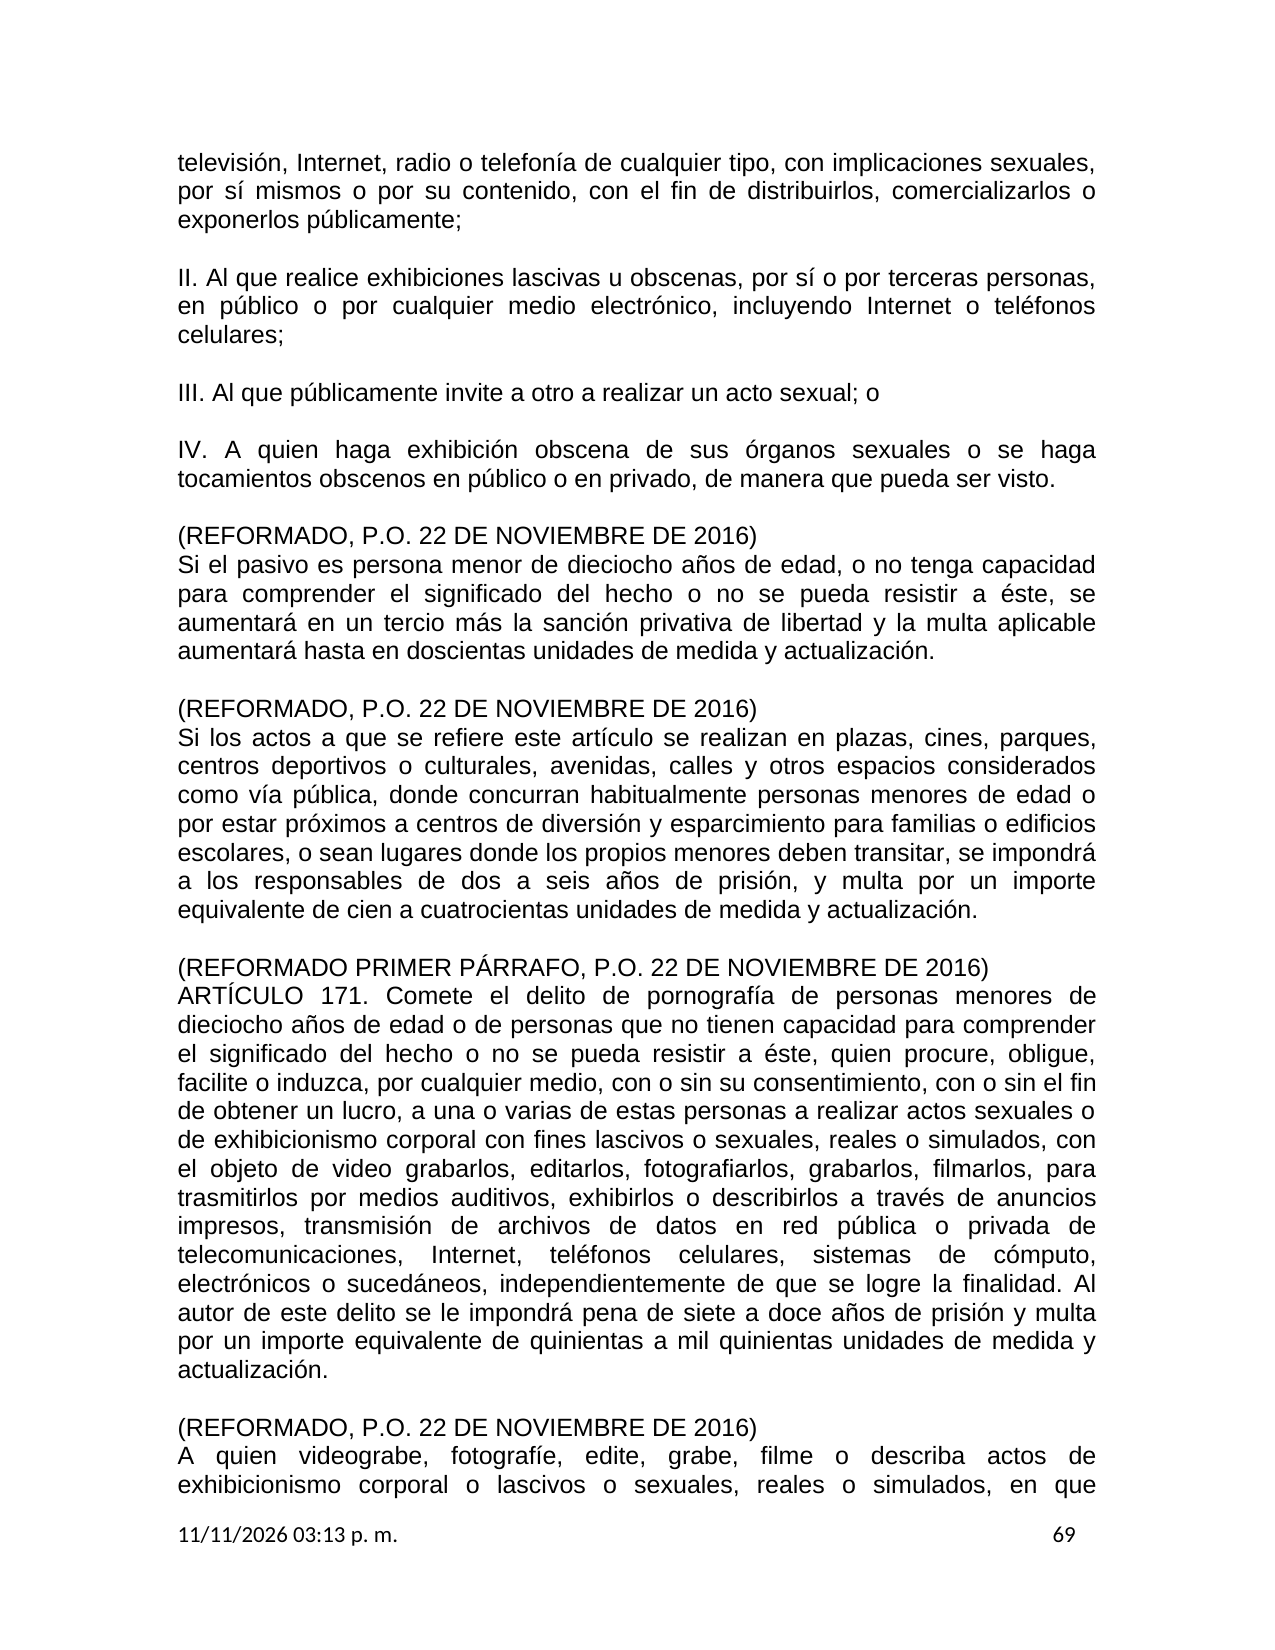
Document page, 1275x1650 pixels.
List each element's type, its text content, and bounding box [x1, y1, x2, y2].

text II. Al que realice exhibiciones lascivas u obscenas, por sí o por terceras personas, en público o por cualquier medio electrónico, incluyendo Internet o teléfonos celulares; [177, 263, 1098, 349]
text III. Al que públicamente invite a otro a realizar un acto sexual; o [177, 378, 1098, 406]
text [177, 1441, 1098, 1499]
text (REFORMADO, P.O. 22 DE NOVIEMBRE DE 2016) [177, 694, 1098, 723]
text (REFORMADO, P.O. 22 DE NOVIEMBRE DE 2016) [177, 1413, 1098, 1441]
text Si los actos a que se refiere este artículo se realizan en plazas, cines, parques, centros deportivos o culturales, avenidas, calles y otros espacios considerados como vía pública, donde concurran habitualmente personas menores de edad o por estar próximos a centros de diversión y esparcimiento para familias o edificios escolares, o sean lugares donde los propios menores deben transitar, se impondrá a los responsables de dos a seis años de prisión, y multa por un importe equivalente de cien a cuatrocientas unidades de medida y actualización. [177, 723, 1098, 924]
text (REFORMADO PRIMER PÁRRAFO, P.O. 22 DE NOVIEMBRE DE 2016) [177, 953, 1098, 981]
text Si el pasivo es persona menor de dieciocho años de edad, o no tenga capacidad para comprender el significado del hecho o no se pueda resistir a éste, se aumentará en un tercio más la sanción privativa de libertad y la multa aplicable aumentará hasta en doscientas unidades de medida y actualización. [177, 550, 1098, 665]
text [177, 148, 1098, 234]
text IV. A quien haga exhibición obscena de sus órganos sexuales o se haga tocamientos obscenos en público o en privado, de manera que pueda ser visto. [177, 435, 1098, 493]
text ARTÍCULO 171. Comete el delito de pornografía de personas menores de dieciocho años de edad o de personas que no tienen capacidad para comprender el significado del hecho o no se pueda resistir a éste, quien procure, obligue, facilite o induzca, por cualquier medio, con o sin su consentimiento, con o sin el fin de obtener un lucro, a una o varias de estas personas a realizar actos sexuales o de exhibicionismo corporal con fines lascivos o sexuales, reales o simulados, con el objeto de video grabarlos, editarlos, fotografiarlos, grabarlos, filmarlos, para trasmitirlos por medios auditivos, exhibirlos o describirlos a través de anuncios impresos, transmisión de archivos de datos en red pública o privada de telecomunicaciones, Internet, teléfonos celulares, sistemas de cómputo, electrónicos o sucedáneos, independientemente de que se logre la finalidad. Al autor de este delito se le impondrá pena de siete a doce años de prisión y multa por un importe equivalente de quinientas a mil quinientas unidades de medida y actualización. [177, 981, 1098, 1384]
text (REFORMADO, P.O. 22 DE NOVIEMBRE DE 2016) [177, 521, 1098, 550]
